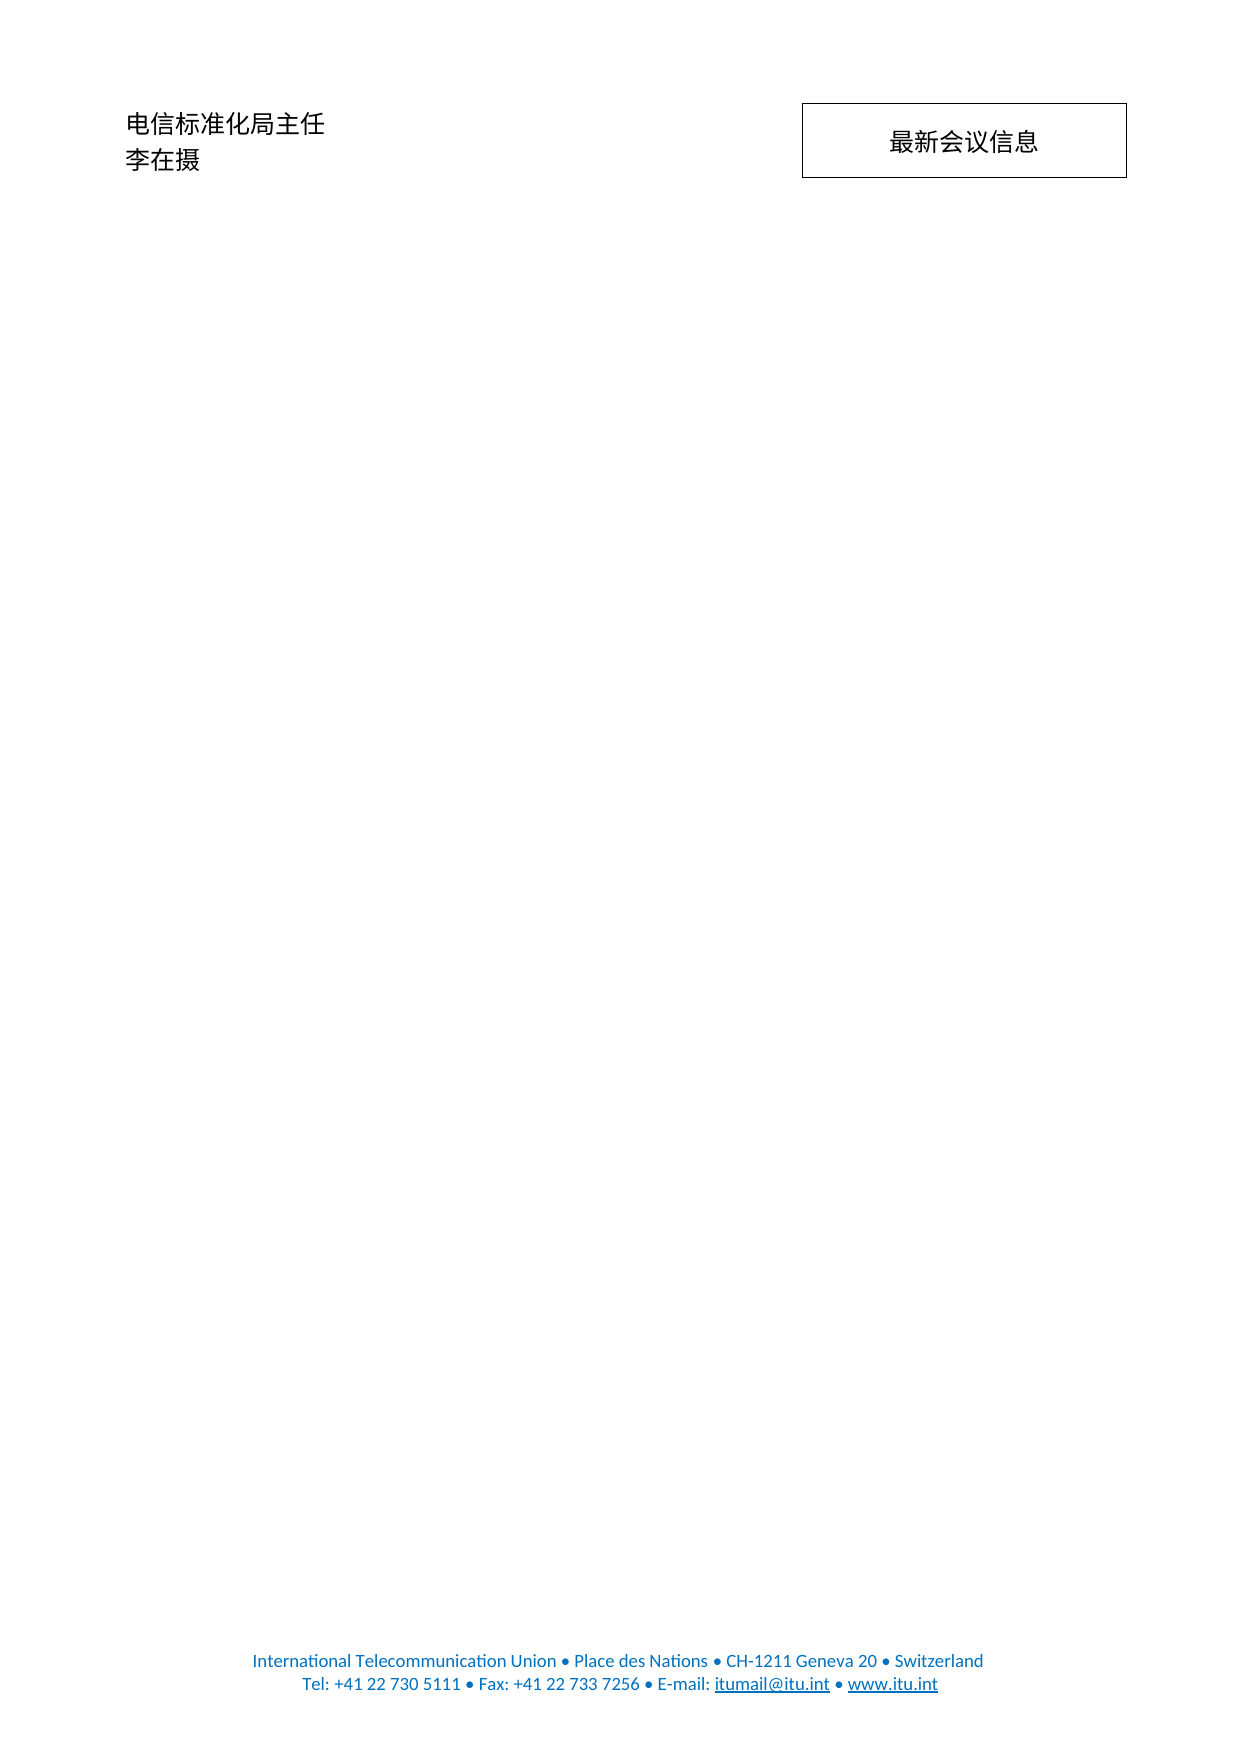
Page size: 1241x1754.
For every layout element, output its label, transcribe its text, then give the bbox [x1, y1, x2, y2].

table_cell 最新会议信息 [803, 104, 1126, 177]
table_header 顺致敬意！ 电信标准化局主任 李在摄 [114, 103, 802, 177]
